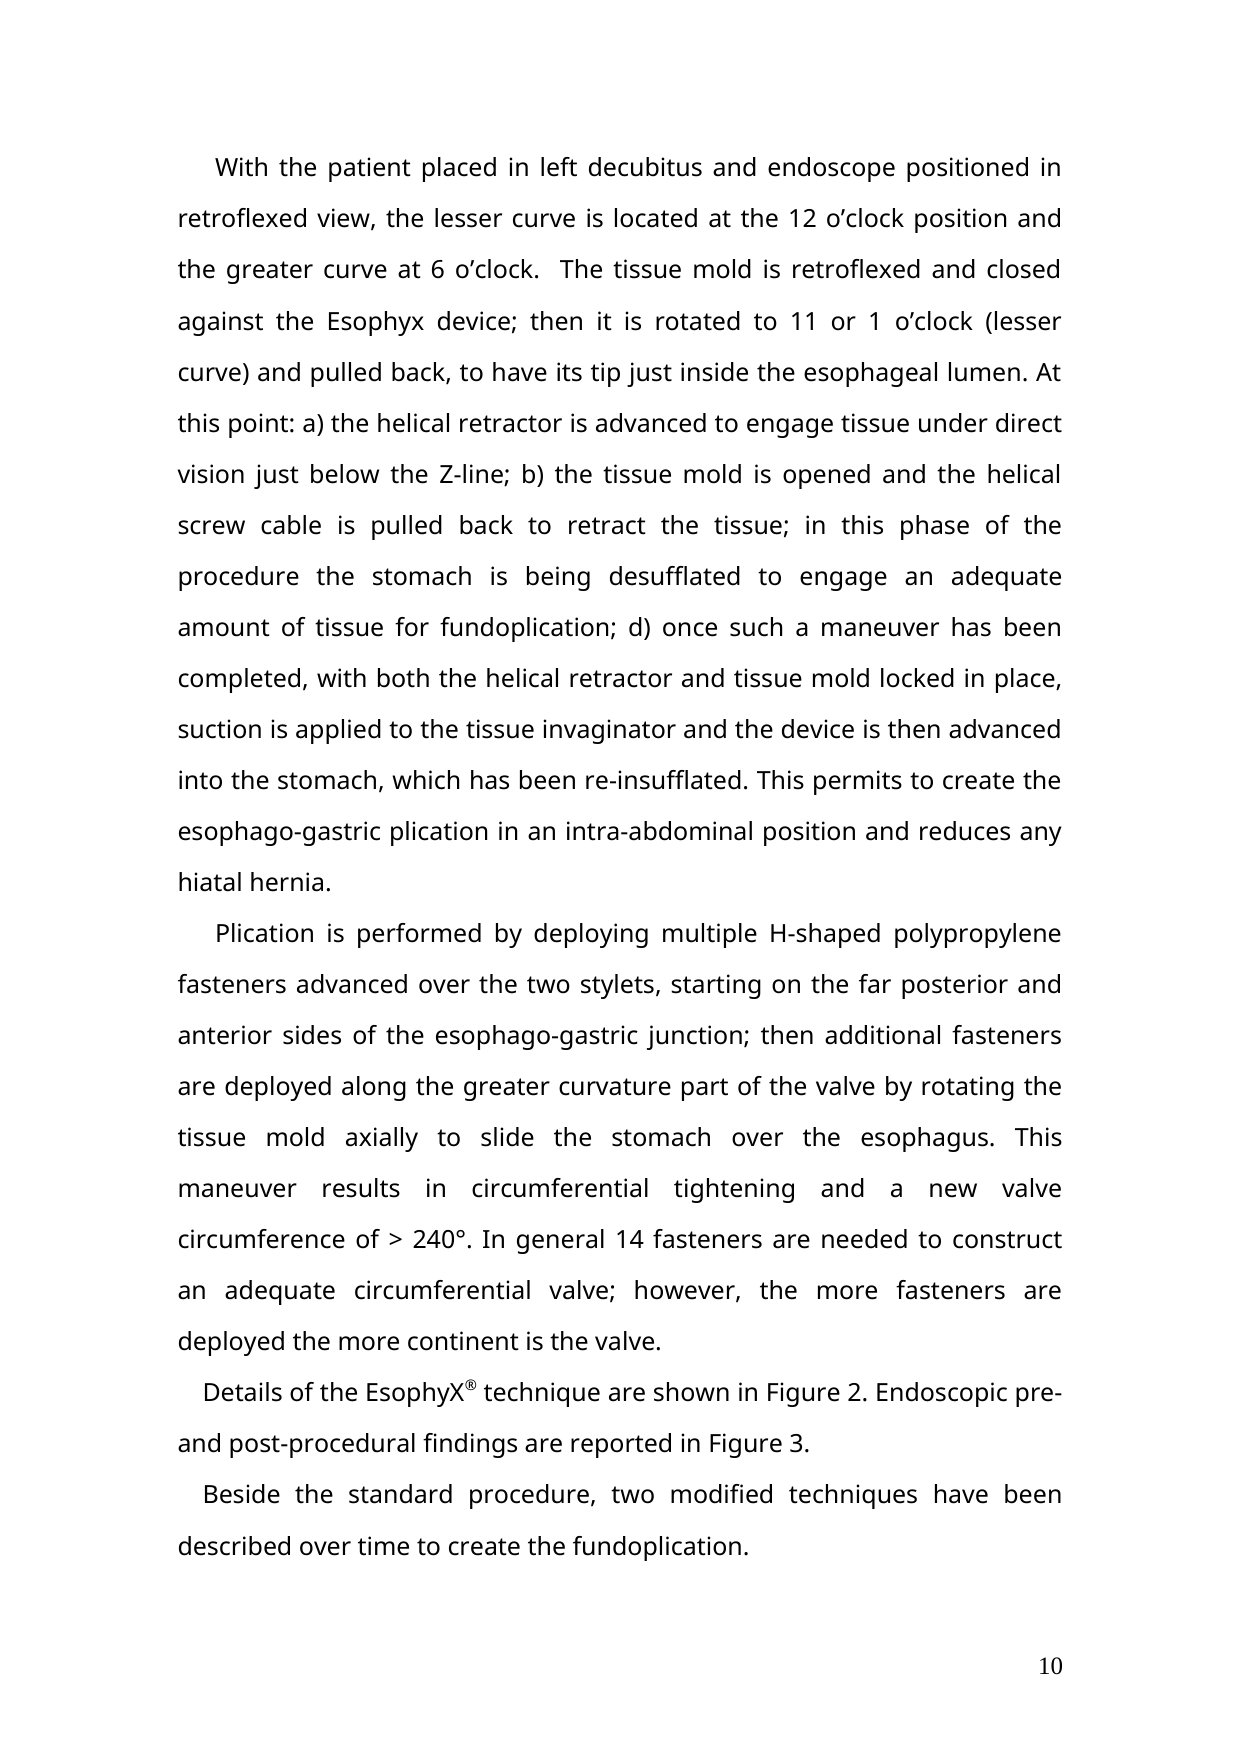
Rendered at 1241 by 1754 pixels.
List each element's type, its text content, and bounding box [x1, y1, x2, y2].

text Details of the EsophyX® technique are shown in Figure 2. Endoscopic pre- and post-procedural findings are reported in Figure 3. [177, 1375, 1063, 1460]
text Plication is performed by deploying multiple H-shaped polypropylene fasteners advanced over the two stylets, starting on the far posterior and anterior sides of the esophago-gastric junction; then additional fasteners are deployed along the greater curvature part of the valve by rotating the tissue mold axially to slide the stomach over the esophagus. This maneuver results in circumferential tightening and a new valve circumference of > 240°. In general 14 fasteners are needed to construct an adequate circumferential valve; however, the more fasteners are deployed the more continent is the valve. [177, 916, 1063, 1358]
text With the patient placed in left decubitus and endoscope positioned in retroflexed view, the lesser curve is located at the 12 o’clock position and the greater curve at 6 o’clock. The tissue mold is retroflexed and closed against the Esophyx device; then it is rotated to 11 or 1 o’clock (lesser curve) and pulled back, to have its tip just inside the esophageal lumen. At this point: a) the helical retractor is advanced to engage tissue under direct vision just below the Z-line; b) the tissue mold is opened and the helical screw cable is pulled back to retract the tissue; in this phase of the procedure the stomach is being desufflated to engage an adequate amount of tissue for fundoplication; d) once such a maneuver has been completed, with both the helical retractor and tissue mold locked in place, suction is applied to the tissue invaginator and the device is then advanced into the stomach, which has been re-insufflated. This permits to create the esophago-gastric plication in an intra-abdominal position and reduces any hiatal hernia. [177, 150, 1063, 899]
text Beside the standard procedure, two modified techniques have been described over time to create the fundoplication. [177, 1477, 1063, 1562]
